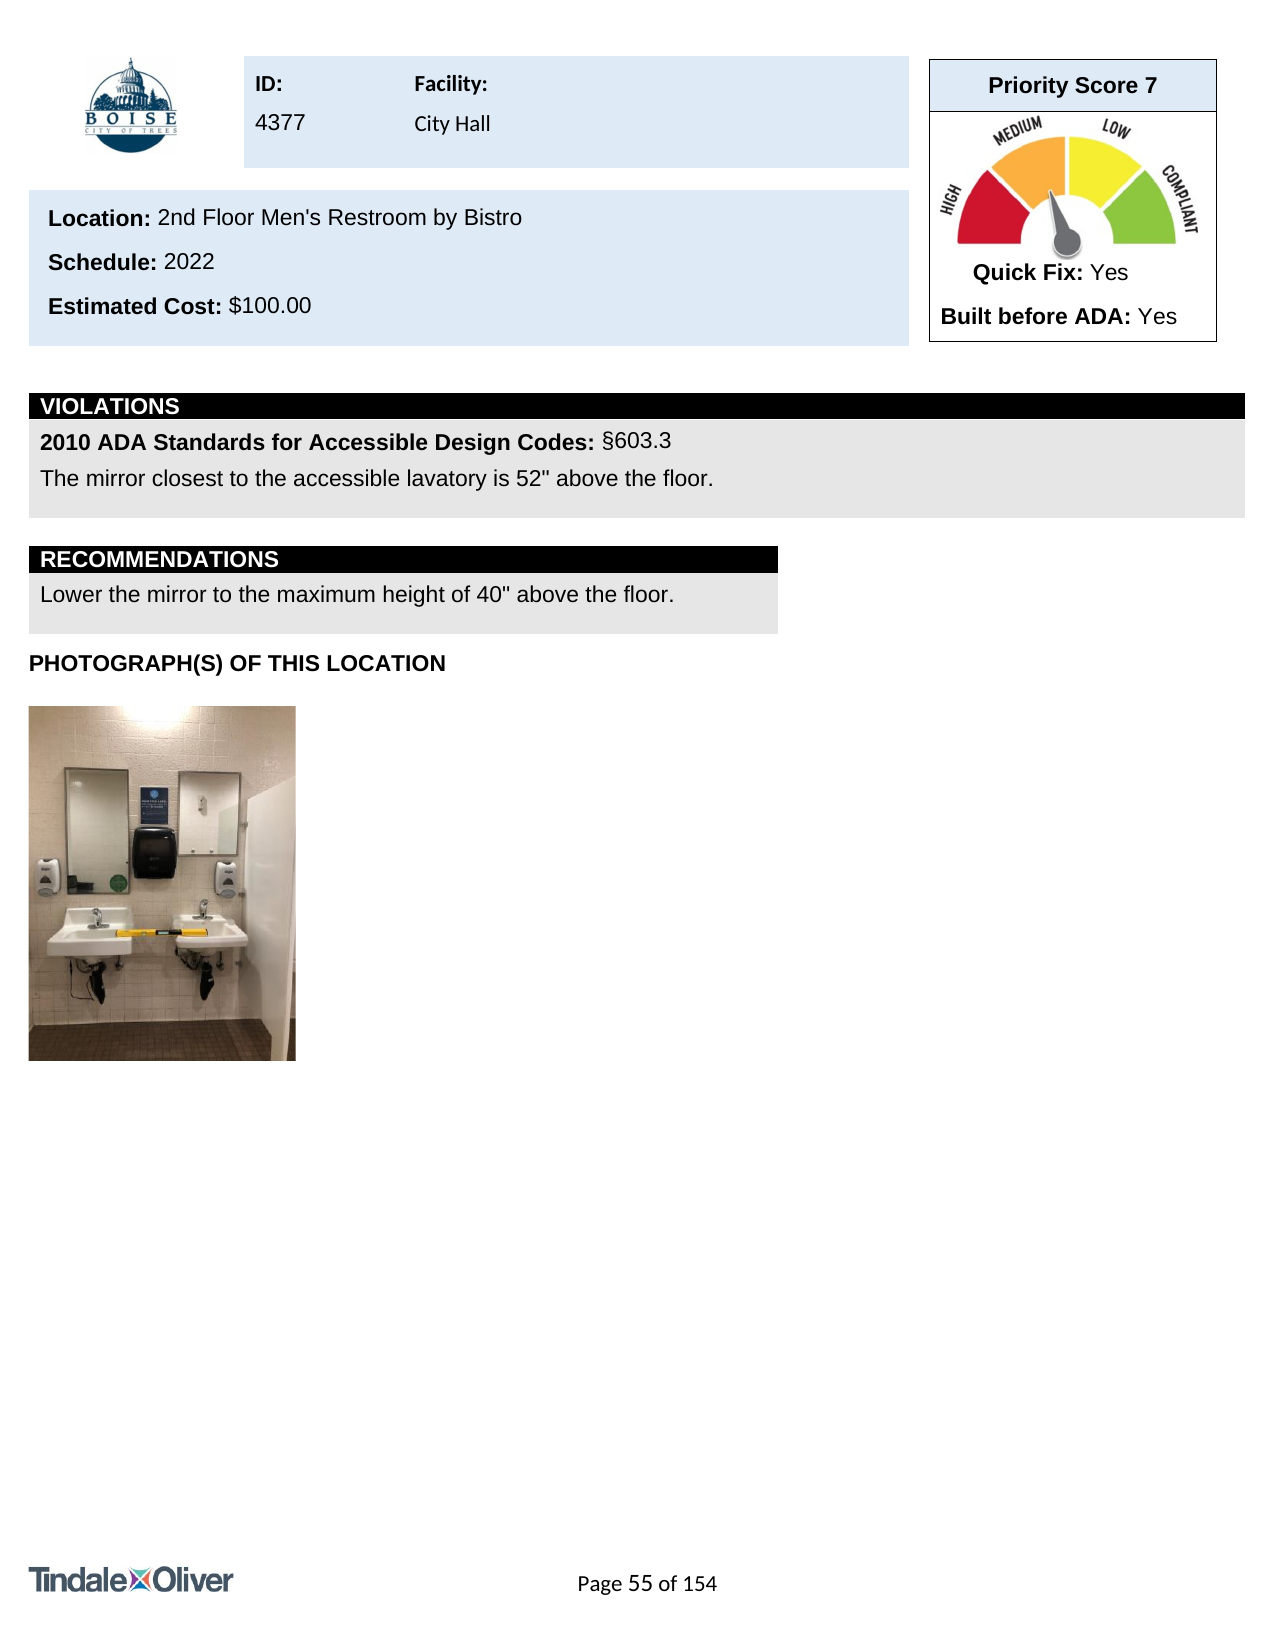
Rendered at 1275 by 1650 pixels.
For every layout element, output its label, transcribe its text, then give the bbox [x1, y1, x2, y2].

table_header VIOLATIONS [29, 393, 1245, 419]
table_header ID: 4377 [244, 56, 403, 168]
table_header [29, 56, 243, 168]
table_cell Lower the mirror to the maximum height of 40" above the floor. [29, 573, 778, 634]
picture [28, 1566, 234, 1592]
table_cell 2010 ADA Standards for Accessible Design Codes: §603.3 The mirror closest to the accessible lavatory is 52" above the floor. [29, 420, 1245, 518]
picture [938, 112, 1202, 260]
picture [84, 56, 178, 154]
table_cell Quick Fix: Yes Built before ADA: Yes [930, 112, 1216, 341]
table_header RECOMMENDATIONS [29, 546, 778, 573]
picture [28, 706, 296, 1061]
table_header Priority Score 7 [930, 60, 1216, 111]
table_header Location: 2nd Floor Men's Restroom by Bistro Schedule: 2022 Estimated Cost: $100.00 [29, 190, 909, 346]
table_header Facility: City Hall [403, 56, 909, 168]
subtitle PHOTOGRAPH(S) OF THIS LOCATION [28, 649, 1246, 676]
